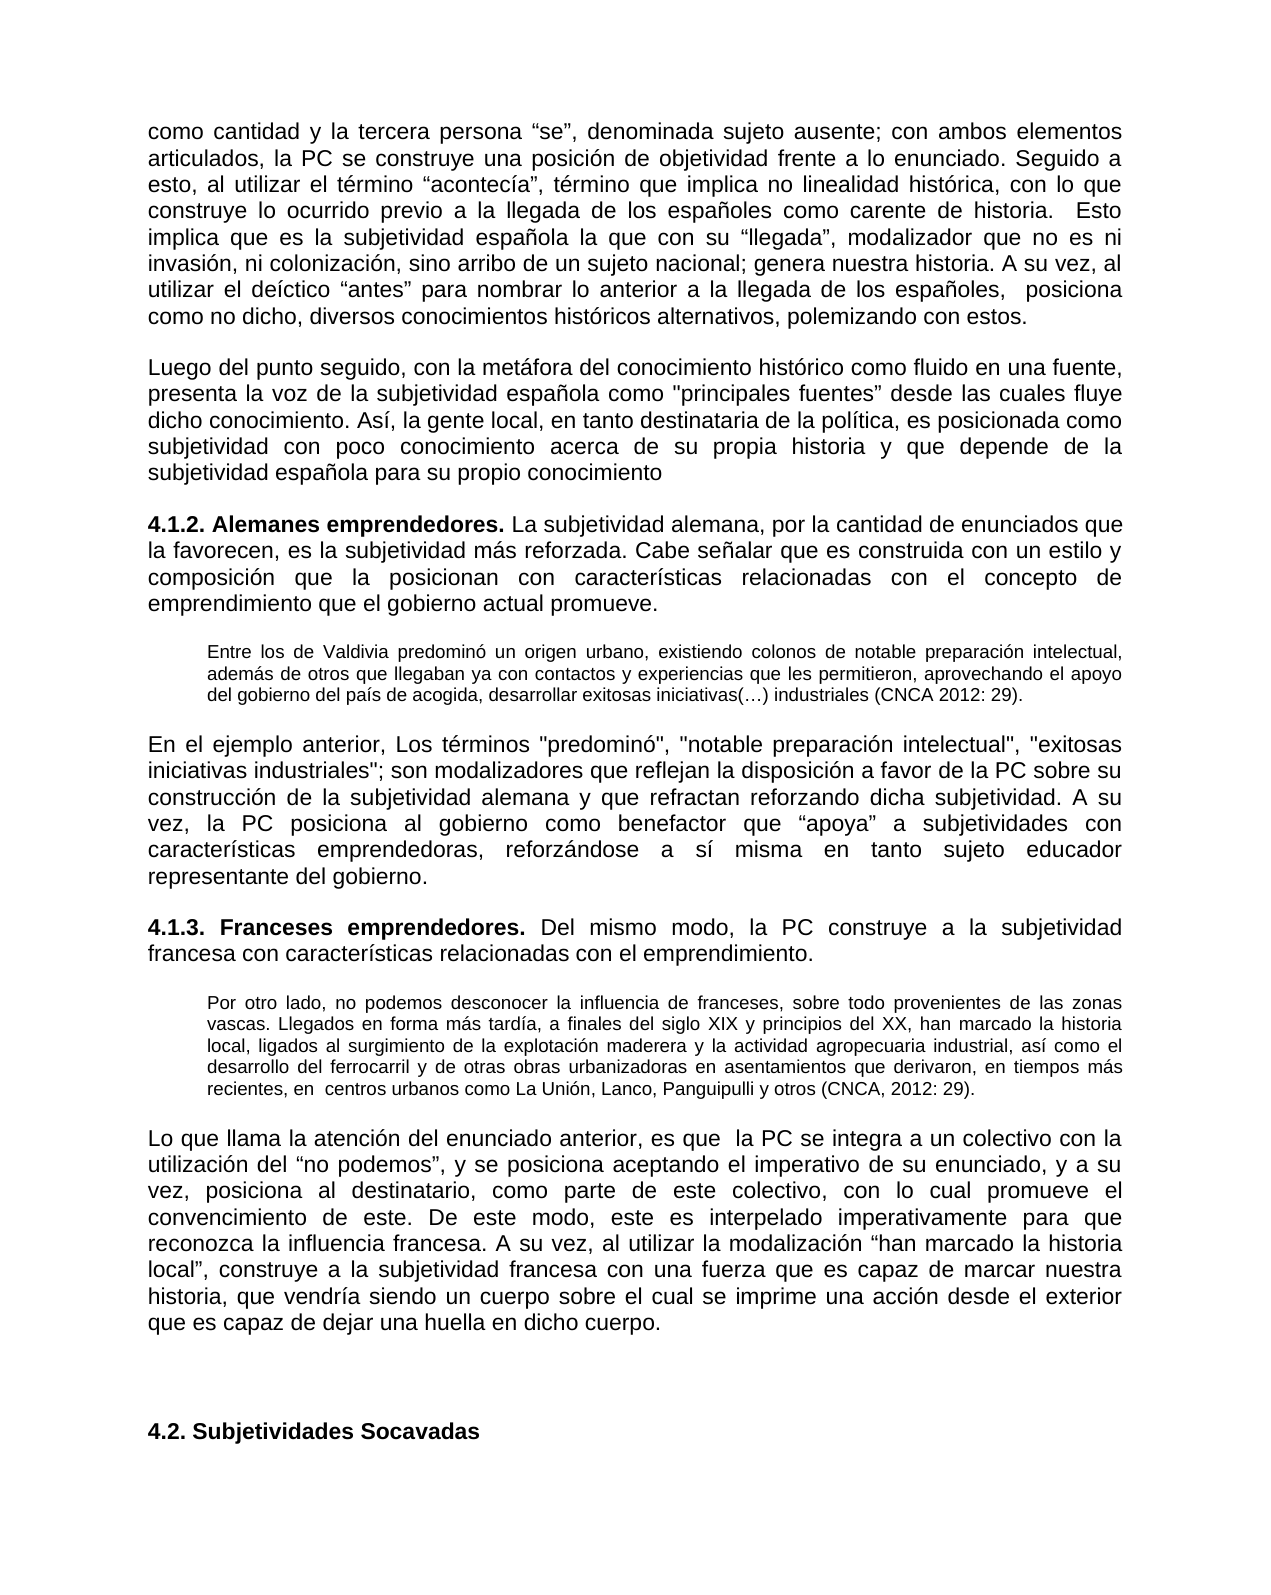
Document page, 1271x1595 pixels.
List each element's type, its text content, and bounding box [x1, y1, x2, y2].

text En el ejemplo anterior, Los términos "predominó", "notable preparación intelectual", "exitosas iniciativas industriales"; son modalizadores que reflejan la disposición a favor de la PC sobre su construcción de la subjetividad alemana y que refractan reforzando dicha subjetividad. A su vez, la PC posiciona al gobierno como benefactor que “apoya” a subjetividades con características emprendedoras, reforzándose a sí misma en tanto sujeto educador representante del gobierno. [148, 731, 1123, 889]
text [148, 118, 1123, 329]
text Entre los de Valdivia predominó un origen urbano, existiendo colonos de notable preparación intelectual, además de otros que llegaban ya con contactos y experiencias que les permitieron, aprovechando el apoyo del gobierno del país de acogida, desarrollar exitosas iniciativas(…) industriales (CNCA 2012: 29). [207, 641, 1123, 706]
text Luego del punto seguido, con la metáfora del conocimiento histórico como fluido en una fuente, presenta la voz de la subjetividad española como "principales fuentes” desde las cuales fluye dicho conocimiento. Así, la gente local, en tanto destinataria de la política, es posicionada como subjetividad con poco conocimiento acerca de su propia historia y que depende de la subjetividad española para su propio conocimiento [148, 354, 1123, 486]
text 4.2. Subjetividades Socavadas [148, 1418, 1123, 1444]
text 4.1.3. Franceses emprendedores. Del mismo modo, la PC construye a la subjetividad francesa con características relacionadas con el emprendimiento. [148, 914, 1123, 967]
text 4.1.2. Alemanes emprendedores. La subjetividad alemana, por la cantidad de enunciados que la favorecen, es la subjetividad más reforzada. Cabe señalar que es construida con un estilo y composición que la posicionan con características relacionadas con el concepto de emprendimiento que el gobierno actual promueve. [148, 511, 1123, 616]
text Por otro lado, no podemos desconocer la influencia de franceses, sobre todo provenientes de las zonas vascas. Llegados en forma más tardía, a finales del siglo XIX y principios del XX, han marcado la historia local, ligados al surgimiento de la explotación maderera y la actividad agropecuaria industrial, así como el desarrollo del ferrocarril y de otras obras urbanizadoras en asentamientos que derivaron, en tiempos más recientes, en centros urbanos como La Unión, Lanco, Panguipulli y otros (CNCA, 2012: 29). [207, 992, 1123, 1099]
text Lo que llama la atención del enunciado anterior, es que la PC se integra a un colectivo con la utilización del “no podemos”, y se posiciona aceptando el imperativo de su enunciado, y a su vez, posiciona al destinatario, como parte de este colectivo, con lo cual promueve el convencimiento de este. De este modo, este es interpelado imperativamente para que reconozca la influencia francesa. A su vez, al utilizar la modalización “han marcado la historia local”, construye a la subjetividad francesa con una fuerza que es capaz de marcar nuestra historia, que vendría siendo un cuerpo sobre el cual se imprime una acción desde el exterior que es capaz de dejar una huella en dicho cuerpo. [148, 1124, 1123, 1335]
